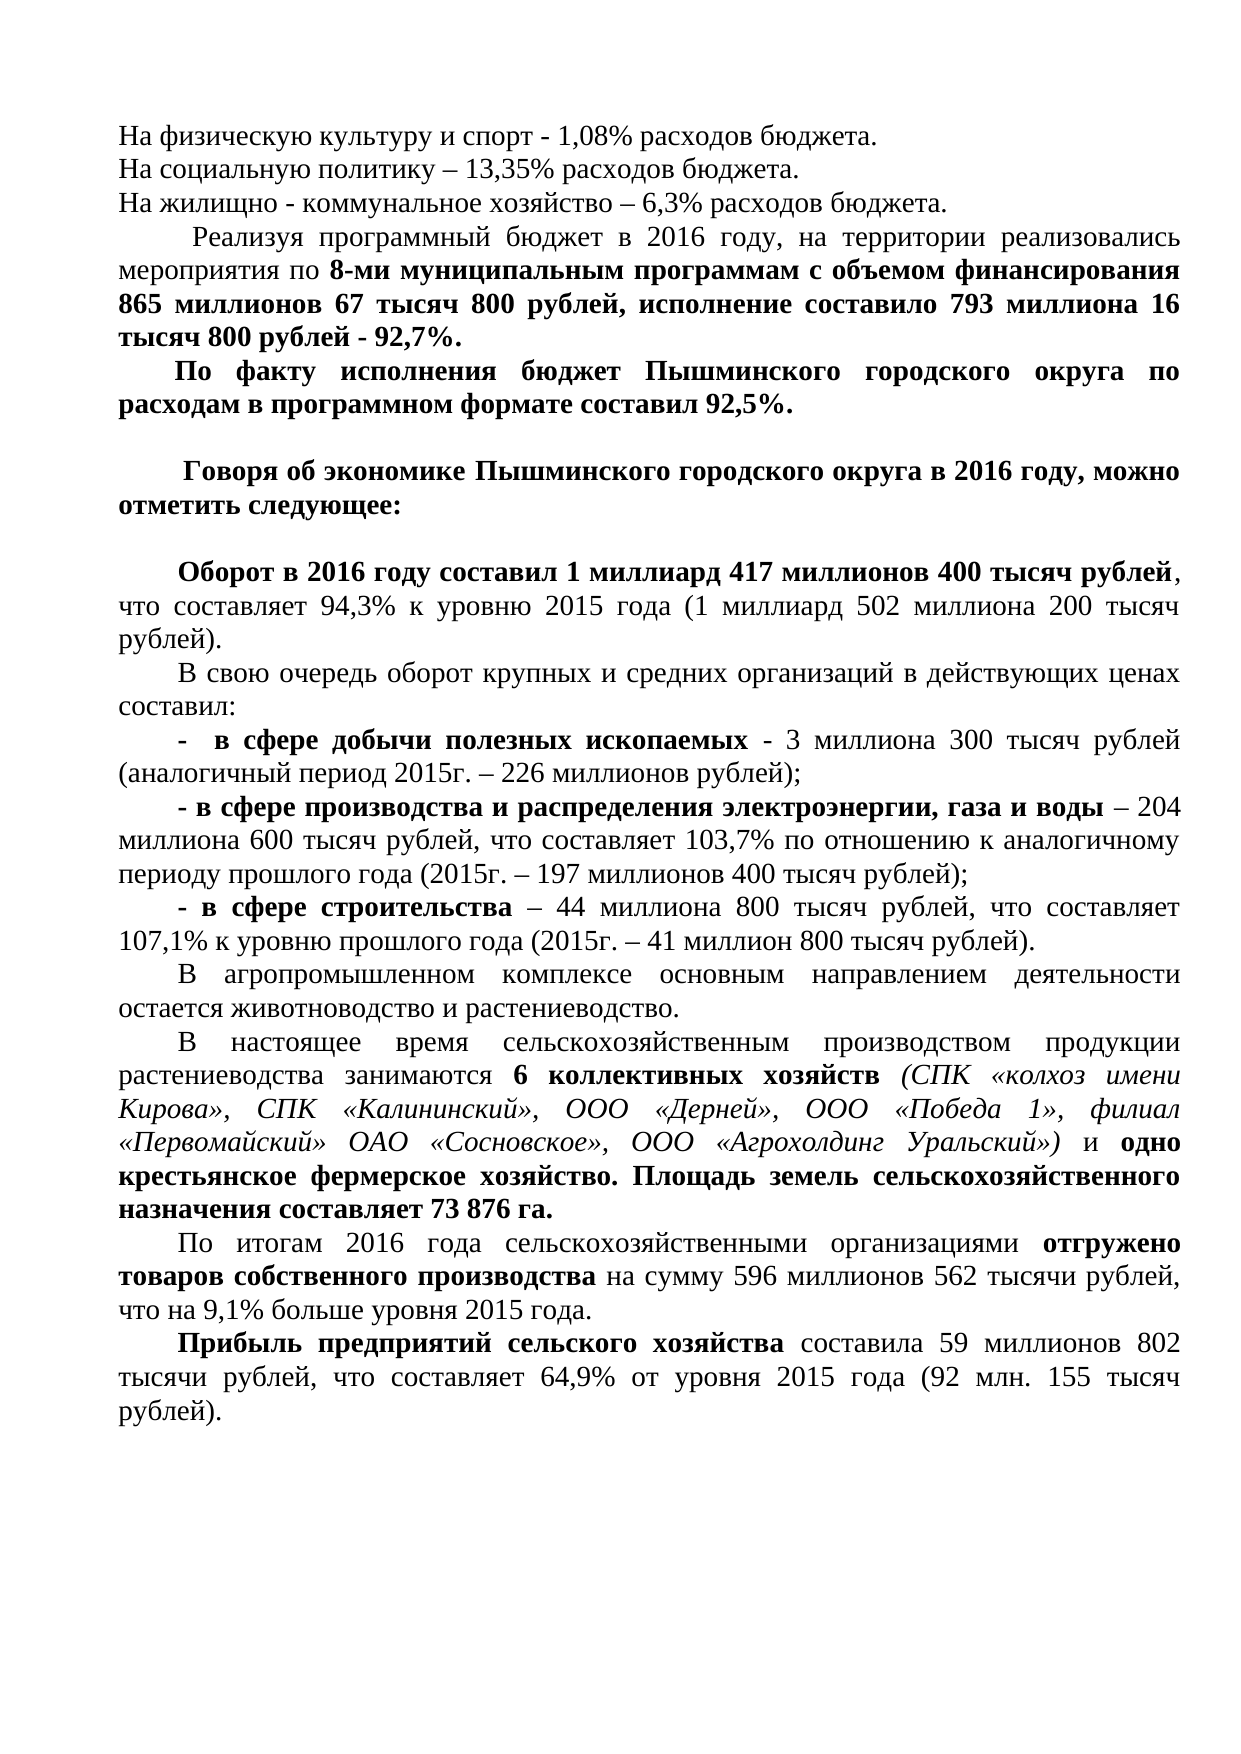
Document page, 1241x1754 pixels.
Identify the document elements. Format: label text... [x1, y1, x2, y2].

text На физическую культуру и спорт - 1,08% расходов бюджета. [118, 118, 1181, 152]
text - в сфере строительства – 44 миллиона 800 тысяч рублей, что составляет 107,1% к уровню прошлого года (2015г. – 41 миллион 800 тысяч рублей). [118, 889, 1181, 957]
text На социальную политику – 13,35% расходов бюджета. [118, 152, 1181, 185]
text В настоящее время сельскохозяйственным производством продукции растениеводства занимаются 6 коллективных хозяйств (СПК «колхоз имени Кирова», СПК «Калининский», ООО «Дерней», ООО «Победа 1», филиал «Первомайский» ОАО «Сосновское», ООО «Агрохолдинг Уральский») и одно крестьянское фермерское хозяйство. Площадь земель сельскохозяйственного назначения составляет 73 876 га. [118, 1024, 1181, 1225]
text По факту исполнения бюджет Пышминского городского округа по расходам в программном формате составил 92,5%. [118, 353, 1181, 420]
text В агропромышленном комплексе основным направлением деятельности остается животноводство и растениеводство. [118, 957, 1181, 1024]
text Прибыль предприятий сельского хозяйства составила 59 миллионов 802 тысячи рублей, что составляет 64,9% от уровня 2015 года (92 млн. 155 тысяч рублей). [118, 1326, 1181, 1426]
text - в сфере производства и распределения электроэнергии, газа и воды – 204 миллиона 600 тысяч рублей, что составляет 103,7% по отношению к аналогичному периоду прошлого года (2015г. – 197 миллионов 400 тысяч рублей); [118, 789, 1181, 889]
text Оборот в 2016 году составил 1 миллиард 417 миллионов 400 тысяч рублей, что составляет 94,3% к уровню 2015 года (1 миллиард 502 миллиона 200 тысяч рублей). [118, 554, 1181, 655]
text В свою очередь оборот крупных и средних организаций в действующих ценах составил: [118, 655, 1181, 722]
text На жилищно - коммунальное хозяйство – 6,3% расходов бюджета. [118, 185, 1181, 219]
text - в сфере добычи полезных ископаемых - 3 миллиона 300 тысяч рублей (аналогичный период 2015г. – 226 миллионов рублей); [118, 722, 1181, 789]
text По итогам 2016 года сельскохозяйственными организациями отгружено товаров собственного производства на сумму 596 миллионов 562 тысячи рублей, что на 9,1% больше уровня 2015 года. [118, 1225, 1181, 1326]
text Говоря об экономике Пышминского городского округа в 2016 году, можно отметить следующее: [118, 453, 1181, 521]
text Реализуя программный бюджет в 2016 году, на территории реализовались мероприятия по 8-ми муниципальным программам с объемом финансирования 865 миллионов 67 тысяч 800 рублей, исполнение составило 793 миллиона 16 тысяч 800 рублей - 92,7%. [118, 219, 1181, 353]
